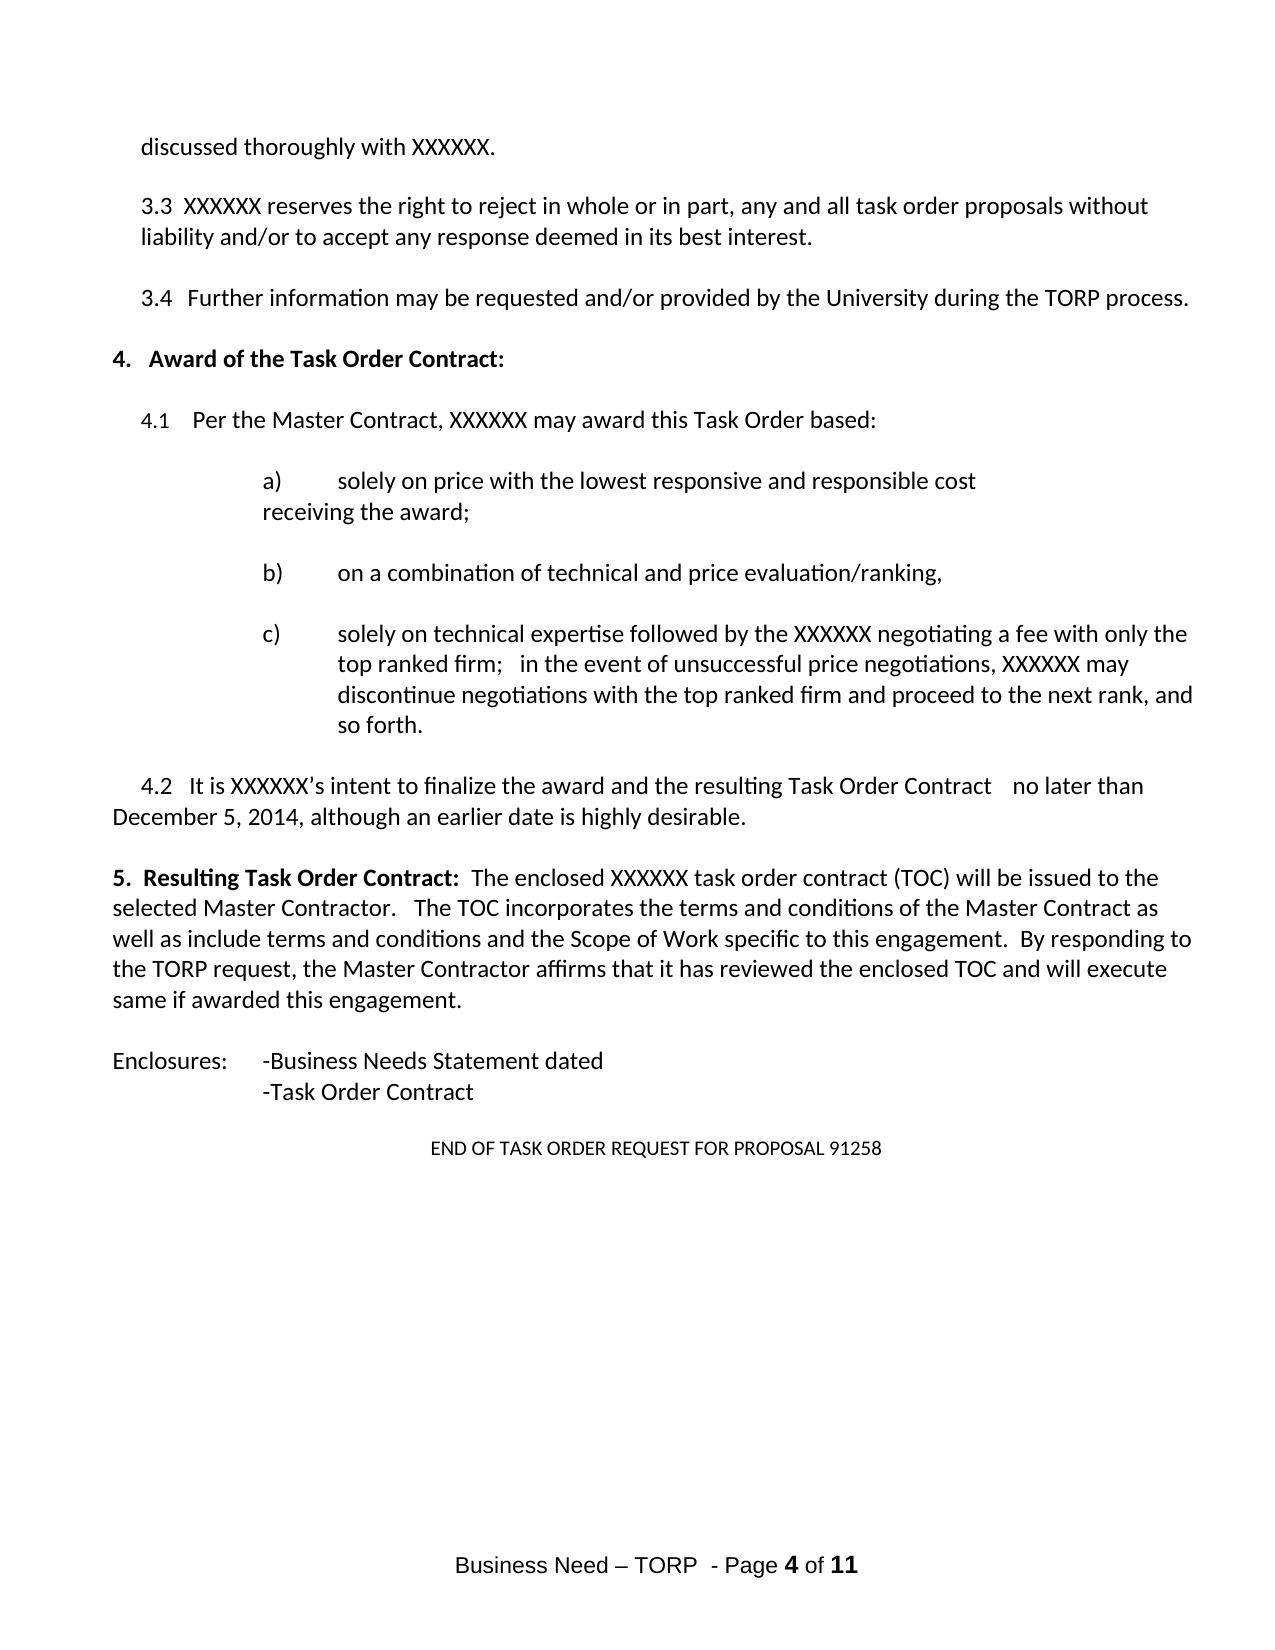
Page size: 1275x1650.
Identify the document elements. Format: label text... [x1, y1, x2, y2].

text 5. Resulting Task Order Contract: The enclosed XXXXXX task order contract (TOC) will be issued to the selected Master Contractor. The TOC incorporates the terms and conditions of the Master Contract as well as include terms and conditions and the Scope of Work specific to this engagement. By responding to the TORP request, the Master Contractor affirms that it has reviewed the enclosed TOC and will execute same if awarded this engagement. [112, 862, 1200, 1014]
text Enclosures: -Business Needs Statement dated [112, 1045, 1200, 1076]
text b) on a combination of technical and price evaluation/ranking, [187, 557, 1200, 587]
text a) solely on price with the lowest responsive and responsible cost receiving the award; [187, 465, 1200, 526]
text 3.3 XXXXXX reserves the right to reject in whole or in part, any and all task order proposals without liability and/or to accept any response deemed in its best interest. [141, 191, 1200, 252]
text c) solely on technical expertise followed by the XXXXXX negotiating a fee with only the top ranked firm; in the event of unsuccessful price negotiations, XXXXXX may discontinue negotiations with the top ranked firm and proceed to the next rank, and so forth. [262, 618, 1200, 740]
text 3.4 Further information may be requested and/or provided by the University during the TORP process. [141, 282, 1200, 313]
text -Task Order Contract [112, 1076, 1200, 1106]
text 4. Award of the Task Order Contract: [112, 343, 1200, 374]
text 4.2 It is XXXXXX’s intent to finalize the award and the resulting Task Order Contract no later than December 5, 2014, although an earlier date is highly desirable. [112, 770, 1200, 831]
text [141, 131, 1200, 162]
text 4.1 Per the Master Contract, XXXXXX may award this Task Order based: [112, 404, 1200, 435]
text END OF TASK ORDER REQUEST FOR PROPOSAL 91258 [112, 1135, 1200, 1187]
